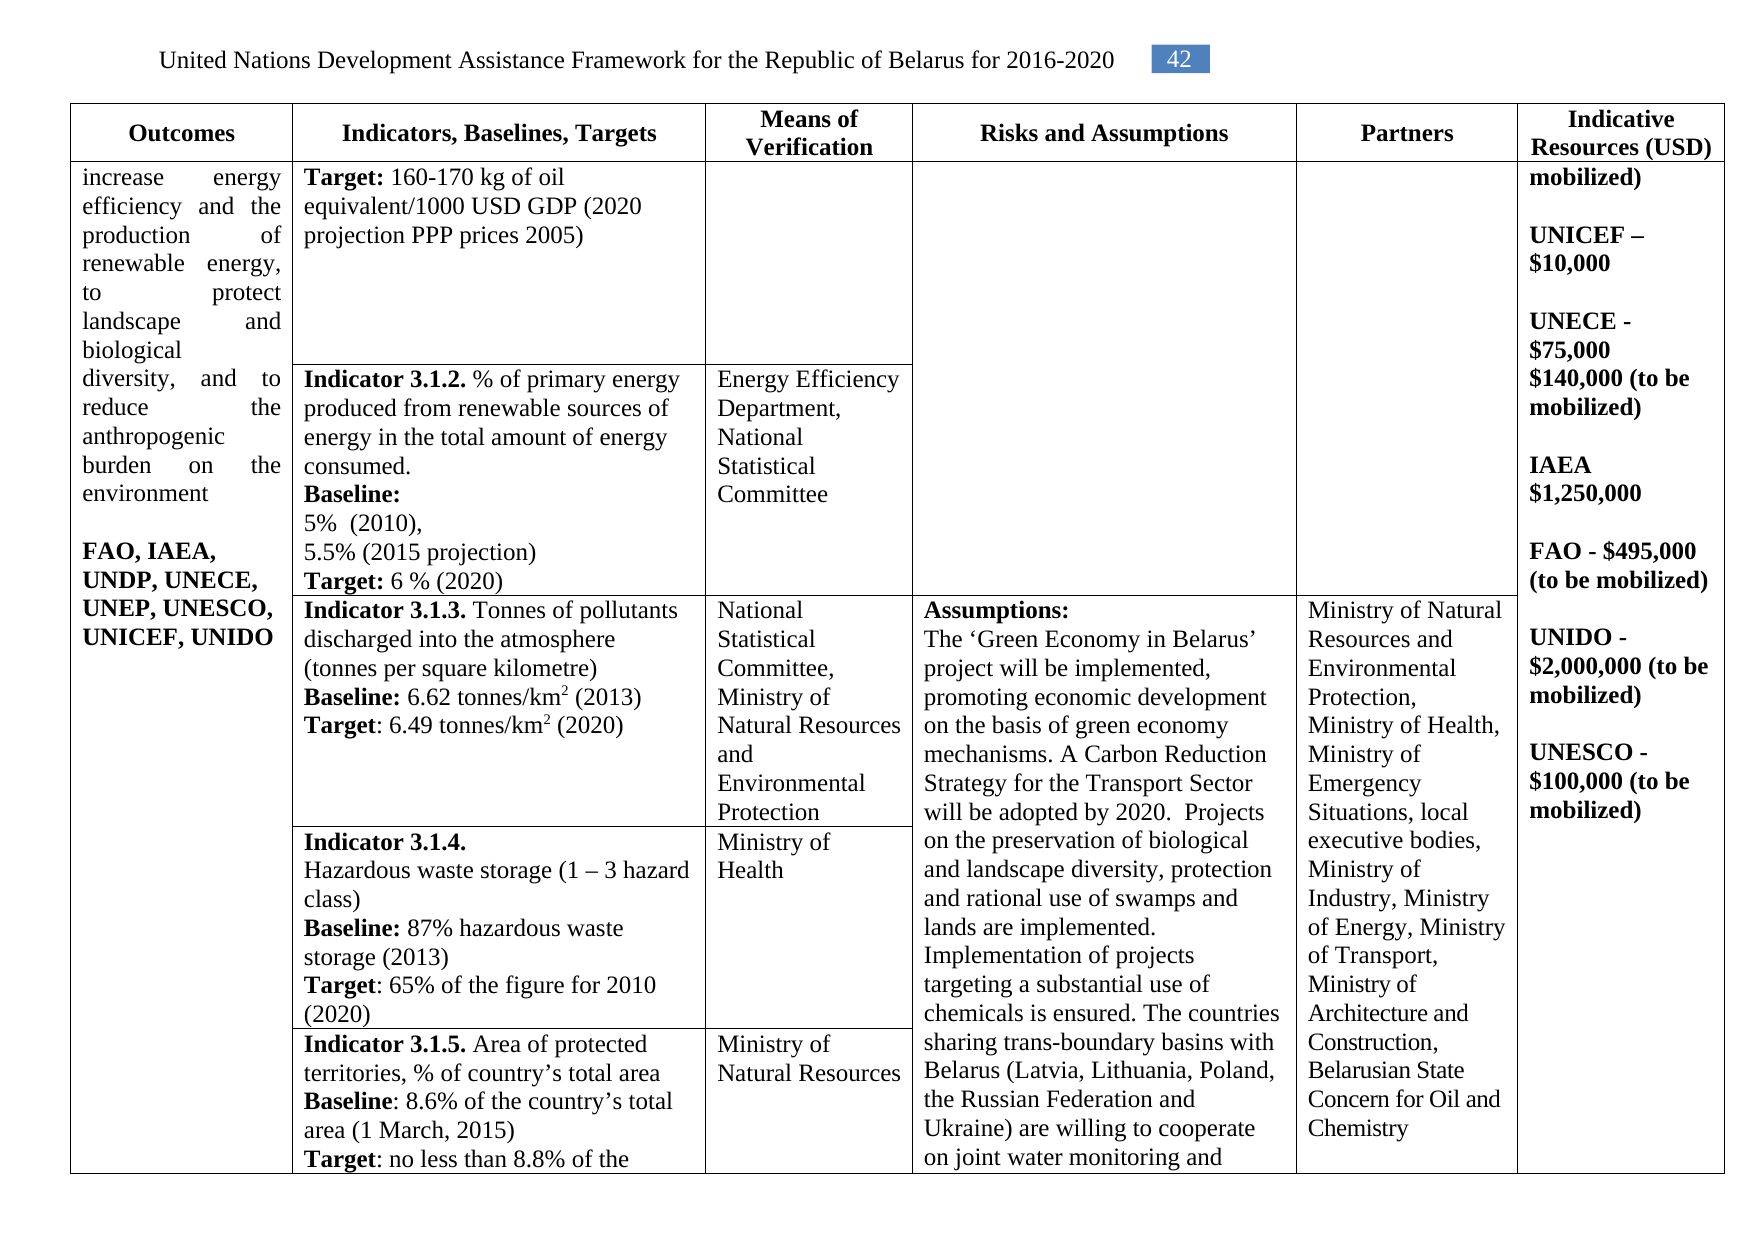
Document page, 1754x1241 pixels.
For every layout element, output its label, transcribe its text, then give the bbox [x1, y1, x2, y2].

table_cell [71, 162, 292, 1173]
table_header Means of Verification [706, 104, 912, 161]
table_cell National Statistical Committee, Ministry of Natural Resources and Environmental Protection [706, 596, 912, 826]
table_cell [293, 162, 705, 363]
table_cell Indicator 3.1.3. Tonnes of pollutants discharged into the atmosphere (tonnes per square kilometre) Baseline: 6.62 tonnes/km2 (2013) Target: 6.49 tonnes/km2 (2020) [293, 596, 705, 826]
table_cell Energy Efficiency Department, National Statistical Committee [706, 365, 912, 594]
table_cell Ministry of Natural Resources [706, 1029, 912, 1173]
table_cell Assumptions: The ‘Green Economy in Belarus’ project will be implemented, promoting economic development on the basis of green economy mechanisms. A Carbon Reduction Strategy for the Transport Sector will be adopted by 2020. Projects on the preservation of biological and landscape diversity, protection and rational use of swamps and lands are implemented. Implementation of projects targeting a substantial use of chemicals is ensured. The countries sharing trans-boundary basins with Belarus (Latvia, Lithuania, Poland, the Russian Federation and Ukraine) are willing to cooperate on joint water monitoring and exchange of data. Risks: Reduction in financing for environmental programmes; Sharp increase in production without adoption of purification technologies; Natural disasters and man-made emergency situations Conflicting interests (conservation vs. development) among different land users/owners Shortage of qualified staff. Scaling down of information and education activities for population. [913, 596, 1296, 1173]
table_header Risks and Assumptions [913, 104, 1296, 161]
table_header Outcomes [71, 104, 292, 161]
table_cell Ministry of Health [706, 827, 912, 1028]
table_header Partners [1297, 104, 1517, 161]
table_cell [1297, 162, 1517, 594]
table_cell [293, 1029, 705, 1173]
table_cell Ministry of Natural Resources and Environmental Protection, Ministry of Health, Ministry of Emergency Situations, local executive bodies, Ministry of Industry, Ministry of Energy, Ministry of Transport, Ministry of Architecture and Construction, Belarusian State Concern for Oil and Chemistry [1297, 596, 1517, 1173]
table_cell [1518, 162, 1724, 1173]
table_cell Indicator 3.1.2. % of primary energy produced from renewable sources of energy in the total amount of energy consumed. Baseline: 5% (2010), 5.5% (2015 projection) Target: 6 % (2020) [293, 365, 705, 594]
table_cell Indicator 3.1.4. Hazardous waste storage (1 – 3 hazard class) Baseline: 87% hazardous waste storage (2013) Target: 65% of the figure for 2010 (2020) [293, 827, 705, 1028]
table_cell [706, 162, 912, 363]
table_header Indicative Resources (USD) [1518, 104, 1724, 161]
table_header Indicators, Baselines, Targets [293, 104, 705, 161]
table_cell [913, 162, 1296, 594]
